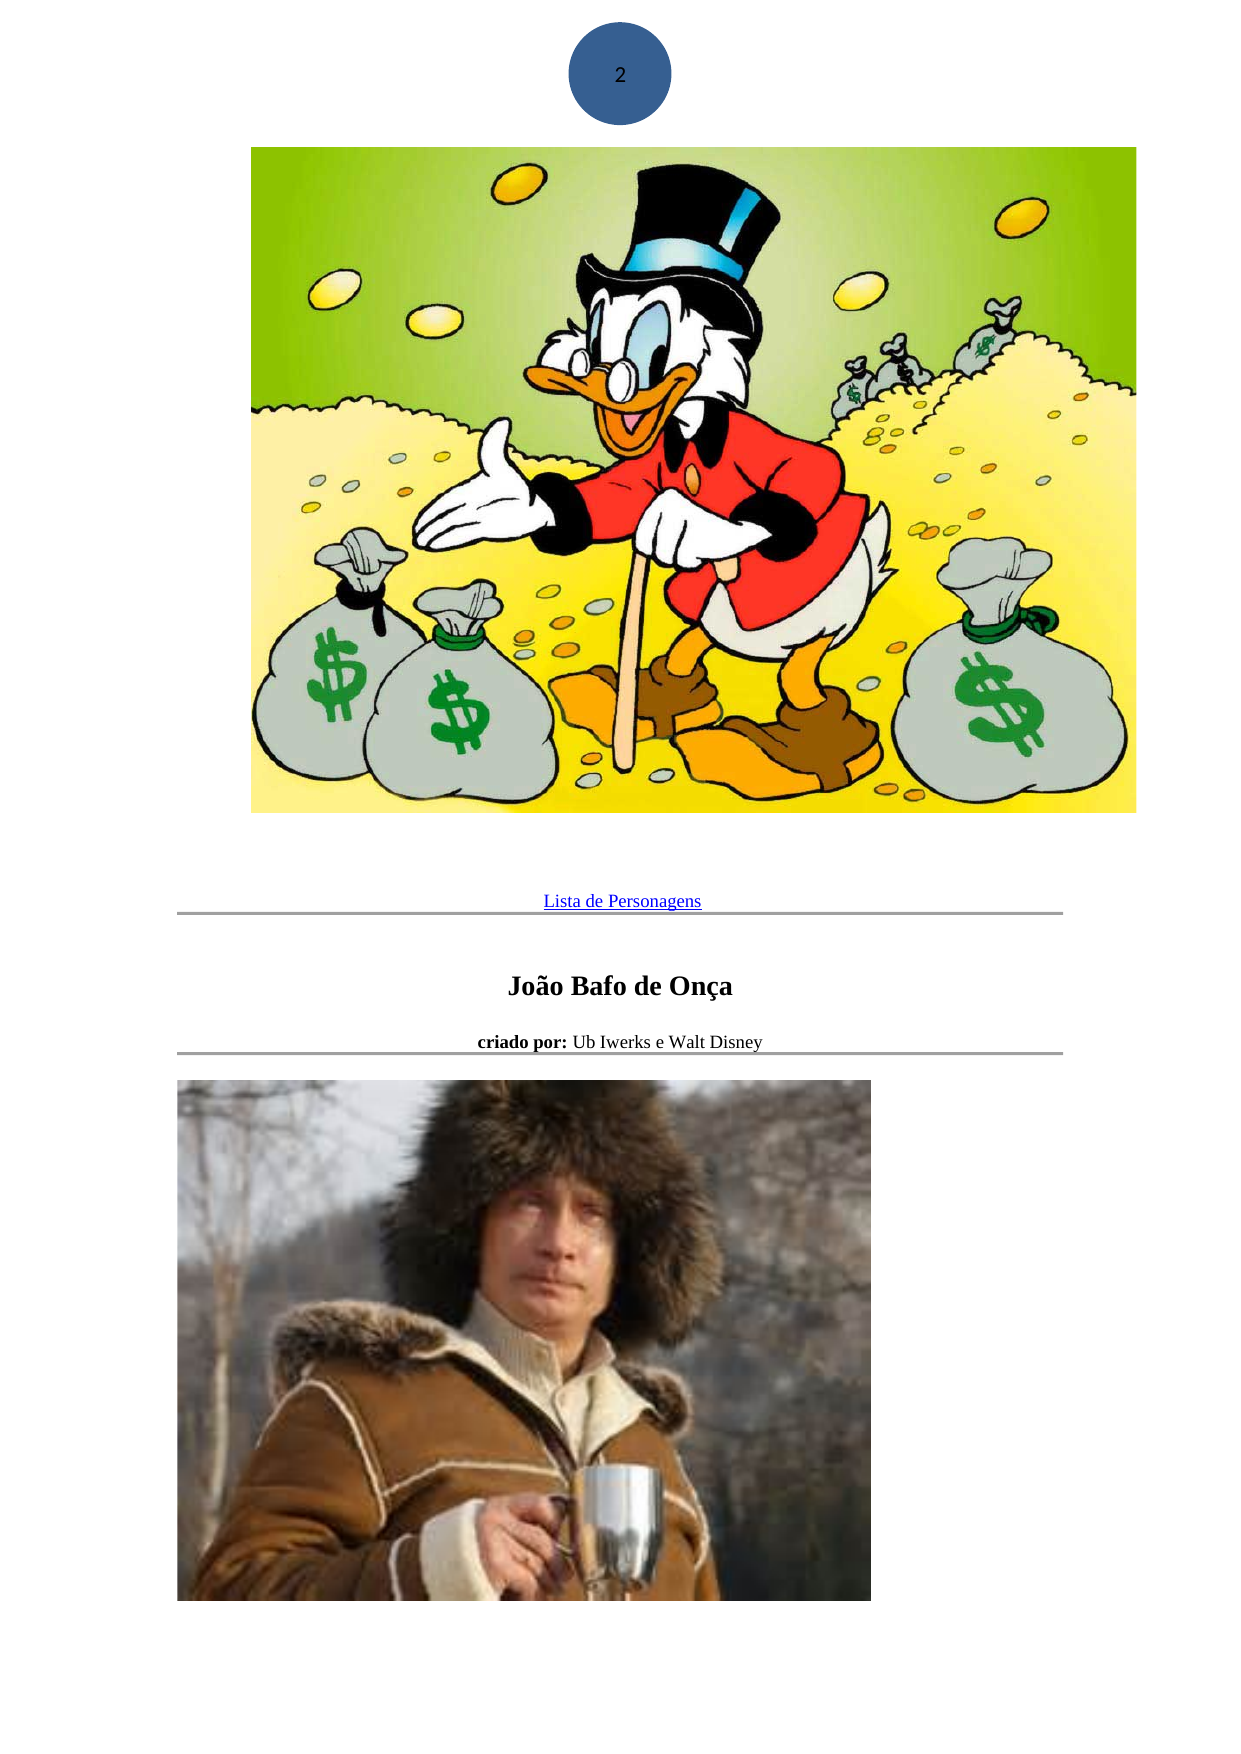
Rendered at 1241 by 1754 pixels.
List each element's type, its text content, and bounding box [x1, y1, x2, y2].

picture [251, 147, 1137, 813]
text criado por: Ub Iwerks e Walt Disney [177, 1031, 1063, 1052]
text João Bafo de Onça [177, 969, 1063, 1001]
picture [177, 1080, 871, 1601]
text Lista de Personagens [177, 890, 1063, 911]
